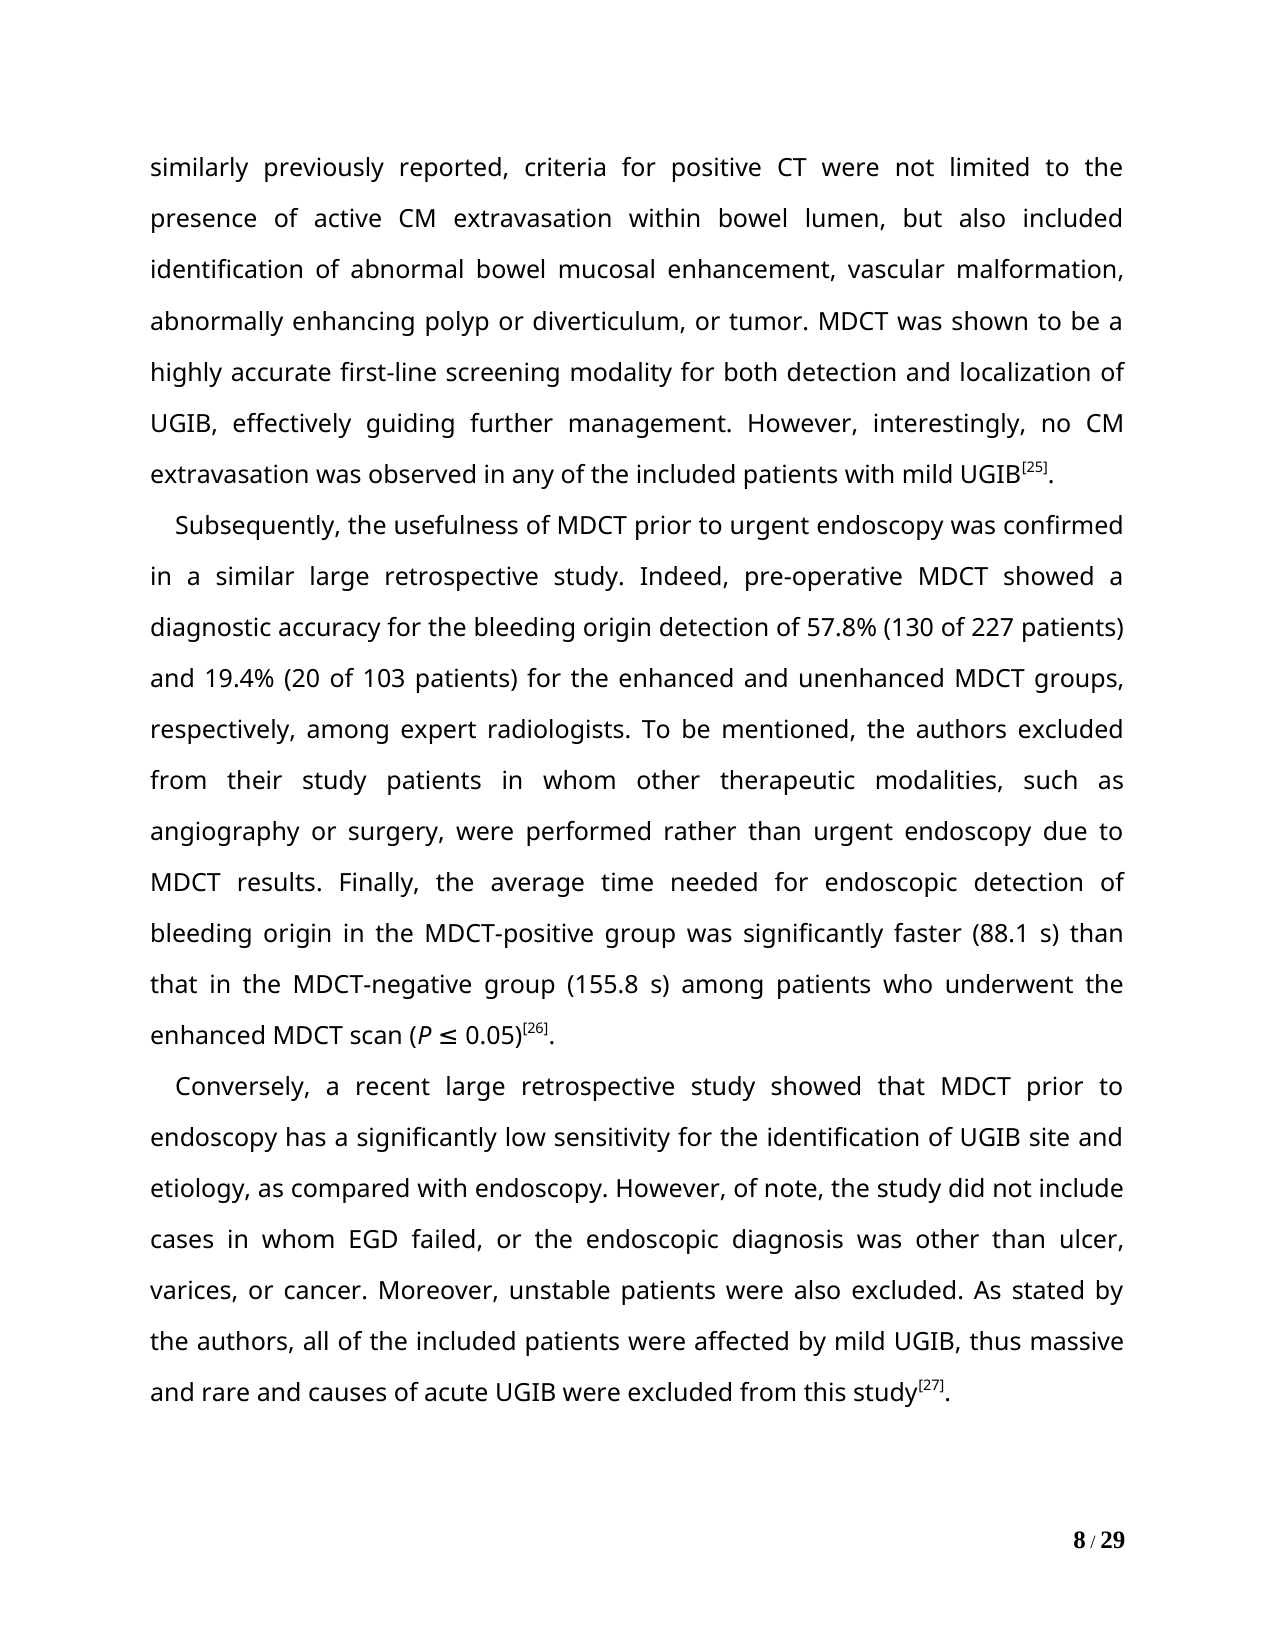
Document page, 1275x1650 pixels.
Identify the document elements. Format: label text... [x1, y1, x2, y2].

text Conversely, a recent large retrospective study showed that MDCT prior to endoscopy has a significantly low sensitivity for the identification of UGIB site and etiology, as compared with endoscopy. However, of note, the study did not include cases in whom EGD failed, or the endoscopic diagnosis was other than ulcer, varices, or cancer. Moreover, unstable patients were also excluded. As stated by the authors, all of the included patients were affected by mild UGIB, thus massive and rare and causes of acute UGIB were excluded from this study[27]. [150, 1069, 1125, 1409]
text Subsequently, the usefulness of MDCT prior to urgent endoscopy was confirmed in a similar large retrospective study. Indeed, pre-operative MDCT showed a diagnostic accuracy for the bleeding origin detection of 57.8% (130 of 227 patients) and 19.4% (20 of 103 patients) for the enhanced and unenhanced MDCT groups, respectively, among expert radiologists. To be mentioned, the authors excluded from their study patients in whom other therapeutic modalities, such as angiography or surgery, were performed rather than urgent endoscopy due to MDCT results. Finally, the average time needed for endoscopic detection of bleeding origin in the MDCT-positive group was significantly faster (88.1 s) than that in the MDCT-negative group (155.8 s) among patients who underwent the enhanced MDCT scan (P ≤ 0.05)[26]. [150, 507, 1125, 1052]
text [150, 150, 1125, 490]
